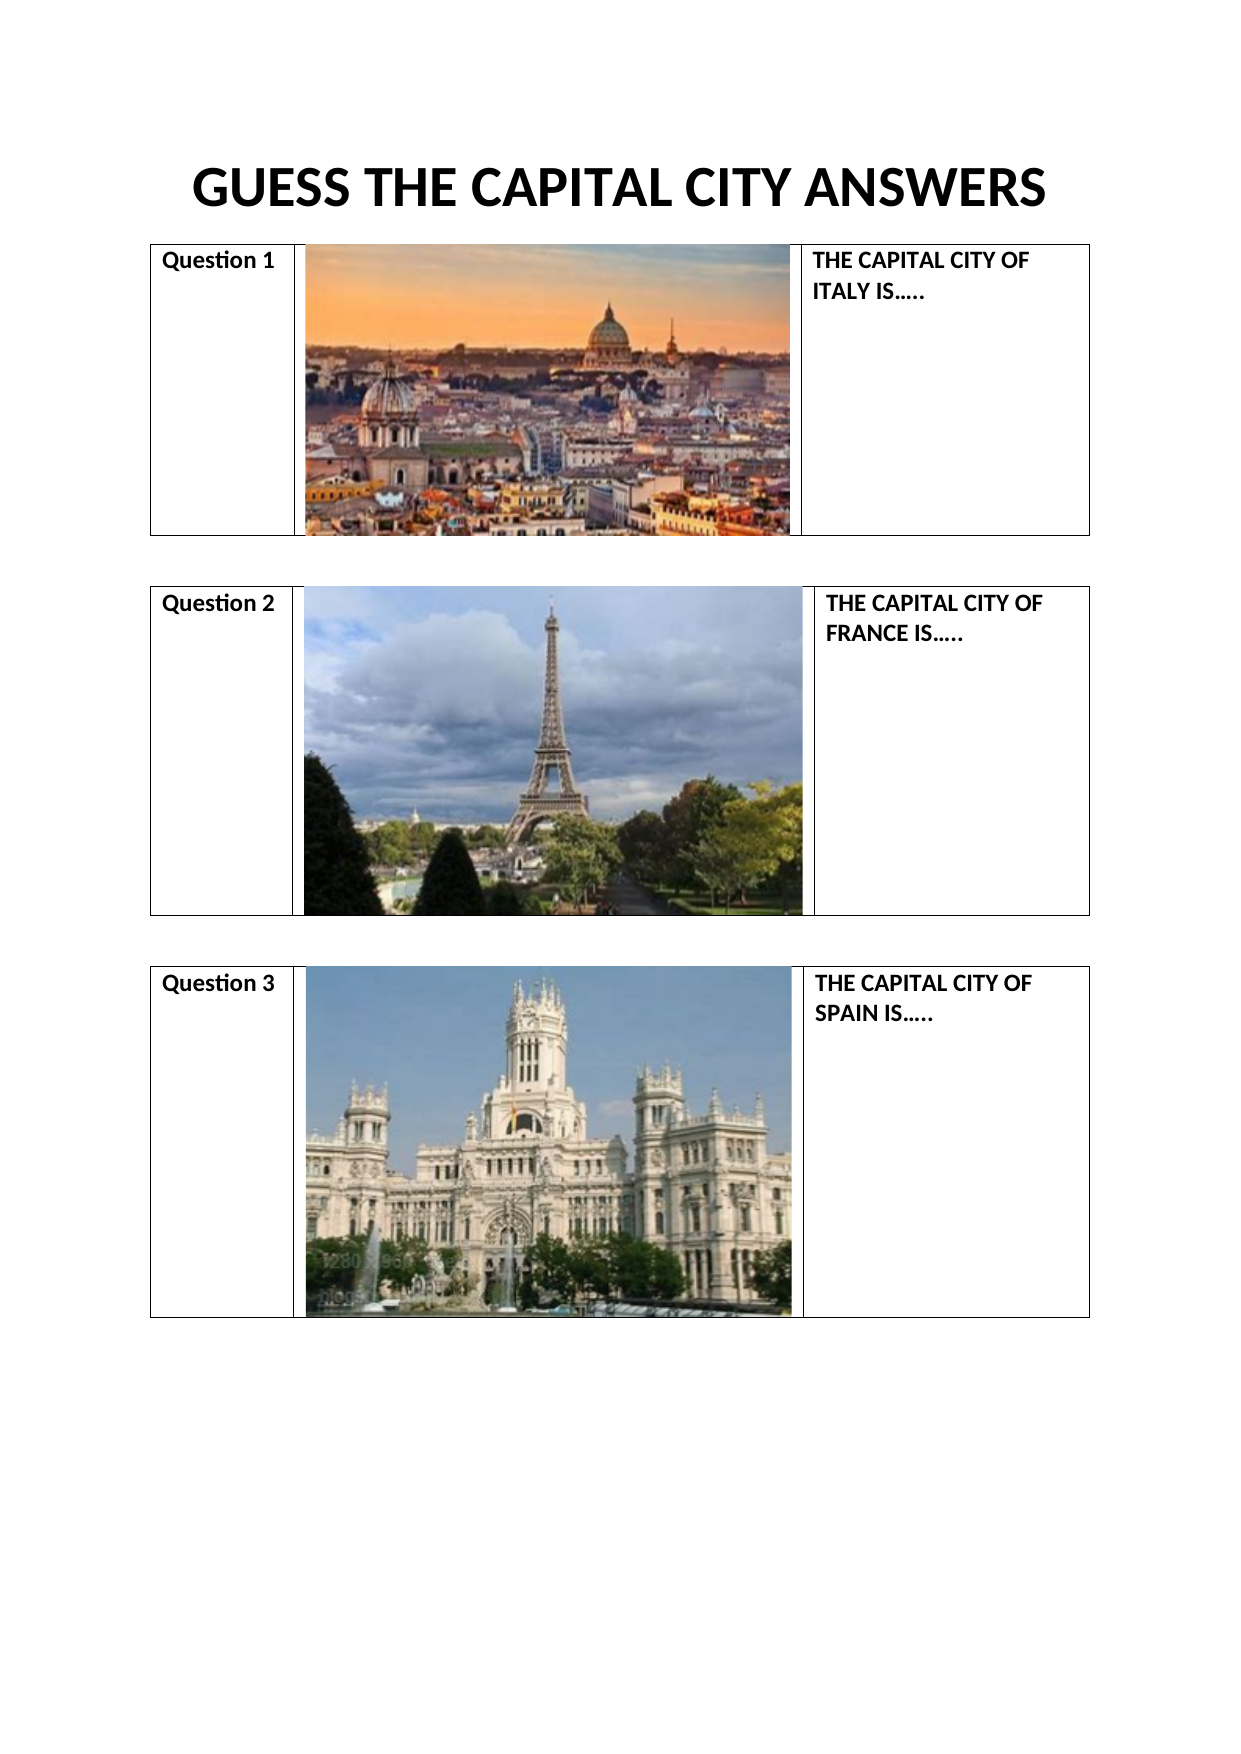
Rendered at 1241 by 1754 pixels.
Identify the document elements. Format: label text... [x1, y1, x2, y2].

table_header THE CAPITAL CITY OF FRANCE IS….. [815, 587, 1089, 915]
table_header Question 3 [151, 967, 293, 1317]
table_header [294, 967, 305, 1317]
picture [305, 244, 790, 536]
picture [304, 586, 803, 915]
table_header Question 2 [151, 587, 292, 915]
text GUESS THE CAPITAL CITY ANSWERS [150, 150, 1090, 221]
table_header THE CAPITAL CITY OF SPAIN IS….. [804, 967, 1089, 1317]
picture [305, 966, 792, 1317]
table_header [295, 245, 305, 535]
table_header [803, 587, 814, 915]
table_header [790, 245, 801, 535]
table_header [792, 967, 803, 1317]
table_header [293, 587, 304, 915]
table_header Question 1 [151, 245, 294, 535]
table_header THE CAPITAL CITY OF ITALY IS….. [802, 245, 1089, 535]
